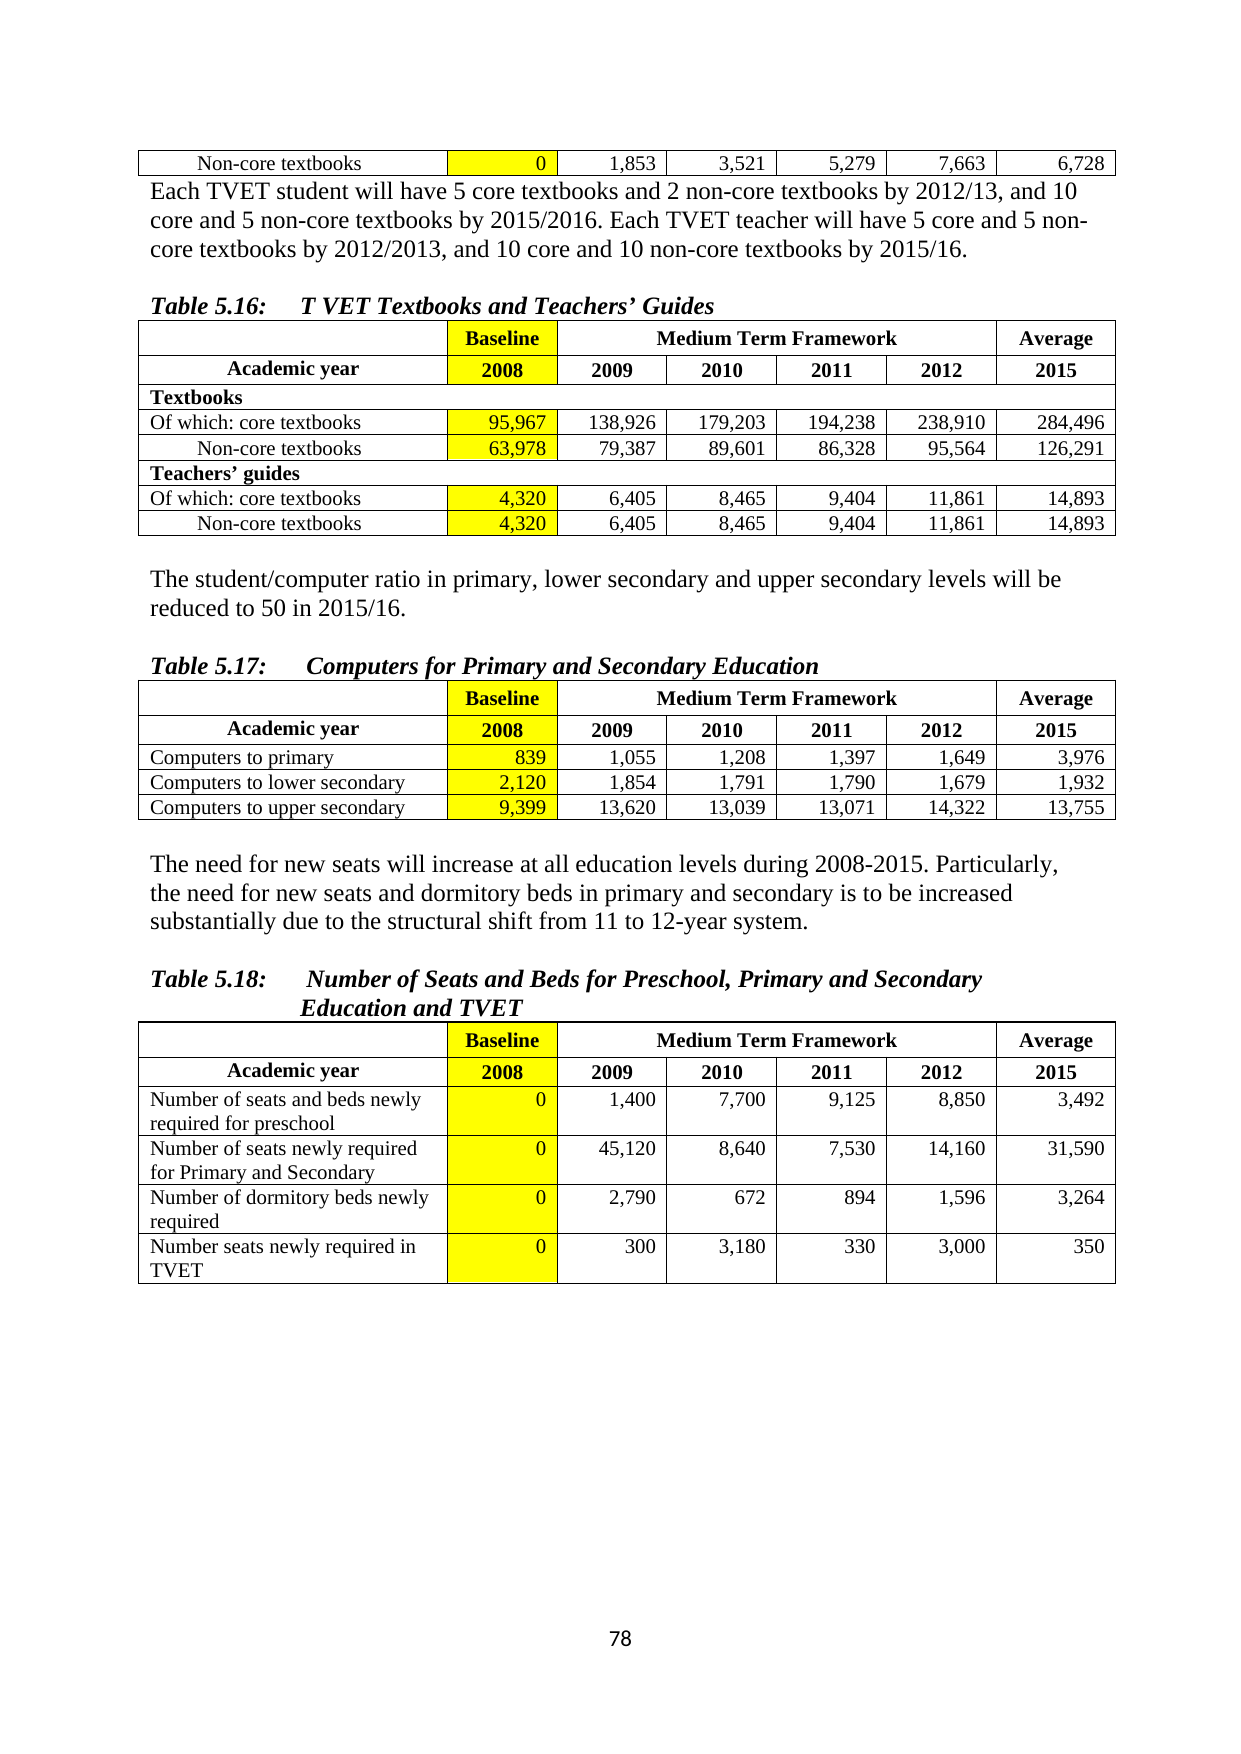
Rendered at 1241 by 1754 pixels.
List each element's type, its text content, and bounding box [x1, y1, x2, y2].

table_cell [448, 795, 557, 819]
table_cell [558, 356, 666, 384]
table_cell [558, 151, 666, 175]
text Table 5.16: T VET Textbooks and Teachers’ Guides [150, 291, 1090, 320]
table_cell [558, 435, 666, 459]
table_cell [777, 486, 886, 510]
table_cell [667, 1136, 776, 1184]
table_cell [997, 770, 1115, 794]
text The student/computer ratio in primary, lower secondary and upper secondary levels will be reduced to 50 in 2015/16. [150, 564, 1090, 622]
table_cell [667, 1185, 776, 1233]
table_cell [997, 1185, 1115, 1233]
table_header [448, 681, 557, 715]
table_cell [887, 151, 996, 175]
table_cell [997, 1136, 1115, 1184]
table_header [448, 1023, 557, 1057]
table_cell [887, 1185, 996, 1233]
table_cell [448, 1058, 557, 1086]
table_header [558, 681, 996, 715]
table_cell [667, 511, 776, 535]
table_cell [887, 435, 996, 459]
text Each TVET student will have 5 core textbooks and 2 non-core textbooks by 2012/13, and 10 core and 5 non-core textbooks by 2015/2016. Each TVET teacher will have 5 core and 5 non-core textbooks by 2012/2013, and 10 core and 10 non-core textbooks by 2015/16. [150, 176, 1090, 262]
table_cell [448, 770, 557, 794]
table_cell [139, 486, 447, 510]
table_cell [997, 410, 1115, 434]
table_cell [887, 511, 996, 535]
text The need for new seats will increase at all education levels during 2008-2015. Particularly, the need for new seats and dormitory beds in primary and secondary is to be increased substantially due to the structural shift from 11 to 12-year system. [150, 849, 1090, 935]
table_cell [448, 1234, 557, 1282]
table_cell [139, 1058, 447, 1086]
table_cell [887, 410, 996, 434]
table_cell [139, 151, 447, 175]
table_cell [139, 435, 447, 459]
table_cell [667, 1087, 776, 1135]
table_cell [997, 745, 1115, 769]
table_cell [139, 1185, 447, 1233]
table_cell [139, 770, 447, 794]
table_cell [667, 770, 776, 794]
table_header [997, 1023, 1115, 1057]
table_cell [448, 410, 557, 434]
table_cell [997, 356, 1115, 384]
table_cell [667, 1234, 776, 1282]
text Table 5.18: Number of Seats and Beds for Preschool, Primary and Secondary Education and TVET [150, 964, 1090, 1021]
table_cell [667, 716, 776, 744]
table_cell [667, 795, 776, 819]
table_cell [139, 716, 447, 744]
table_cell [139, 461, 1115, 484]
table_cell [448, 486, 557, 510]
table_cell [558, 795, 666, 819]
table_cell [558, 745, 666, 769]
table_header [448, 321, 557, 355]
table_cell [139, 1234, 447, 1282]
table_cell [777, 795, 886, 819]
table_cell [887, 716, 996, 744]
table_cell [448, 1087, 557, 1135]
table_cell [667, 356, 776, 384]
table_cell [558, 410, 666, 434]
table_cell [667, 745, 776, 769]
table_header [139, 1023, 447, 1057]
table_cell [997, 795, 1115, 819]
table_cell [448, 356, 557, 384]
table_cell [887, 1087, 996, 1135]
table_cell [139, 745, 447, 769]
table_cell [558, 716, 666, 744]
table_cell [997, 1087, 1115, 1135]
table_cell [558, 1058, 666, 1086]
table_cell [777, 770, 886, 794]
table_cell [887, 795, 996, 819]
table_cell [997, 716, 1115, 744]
text Table 5.17: Computers for Primary and Secondary Education [150, 651, 1090, 679]
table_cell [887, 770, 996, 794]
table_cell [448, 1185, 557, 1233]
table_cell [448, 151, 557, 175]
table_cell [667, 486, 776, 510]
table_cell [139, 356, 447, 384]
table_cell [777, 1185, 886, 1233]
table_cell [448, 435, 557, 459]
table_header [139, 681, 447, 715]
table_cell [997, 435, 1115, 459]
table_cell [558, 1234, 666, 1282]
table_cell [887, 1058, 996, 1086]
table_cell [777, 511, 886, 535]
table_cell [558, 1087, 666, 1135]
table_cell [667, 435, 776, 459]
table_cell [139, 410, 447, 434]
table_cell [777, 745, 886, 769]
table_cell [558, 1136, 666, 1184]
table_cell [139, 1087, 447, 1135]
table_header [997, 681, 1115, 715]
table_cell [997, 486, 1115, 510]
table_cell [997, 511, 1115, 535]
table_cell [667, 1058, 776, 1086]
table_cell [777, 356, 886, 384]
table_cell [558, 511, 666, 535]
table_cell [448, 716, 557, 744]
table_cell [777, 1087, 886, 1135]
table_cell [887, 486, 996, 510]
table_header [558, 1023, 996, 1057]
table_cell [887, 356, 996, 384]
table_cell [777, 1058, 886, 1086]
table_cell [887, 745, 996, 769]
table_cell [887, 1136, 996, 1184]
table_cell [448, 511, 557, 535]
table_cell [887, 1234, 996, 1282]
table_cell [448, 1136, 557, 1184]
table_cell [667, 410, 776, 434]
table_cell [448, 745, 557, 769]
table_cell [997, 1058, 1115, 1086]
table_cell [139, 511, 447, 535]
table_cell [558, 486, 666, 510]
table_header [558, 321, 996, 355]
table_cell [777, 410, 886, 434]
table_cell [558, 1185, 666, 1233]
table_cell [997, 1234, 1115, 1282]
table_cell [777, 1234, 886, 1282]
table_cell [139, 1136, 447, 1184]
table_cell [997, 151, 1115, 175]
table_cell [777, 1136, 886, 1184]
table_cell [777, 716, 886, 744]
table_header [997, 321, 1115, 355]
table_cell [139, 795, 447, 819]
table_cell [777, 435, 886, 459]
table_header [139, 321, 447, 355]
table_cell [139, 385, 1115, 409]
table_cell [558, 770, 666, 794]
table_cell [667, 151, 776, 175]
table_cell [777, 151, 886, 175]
